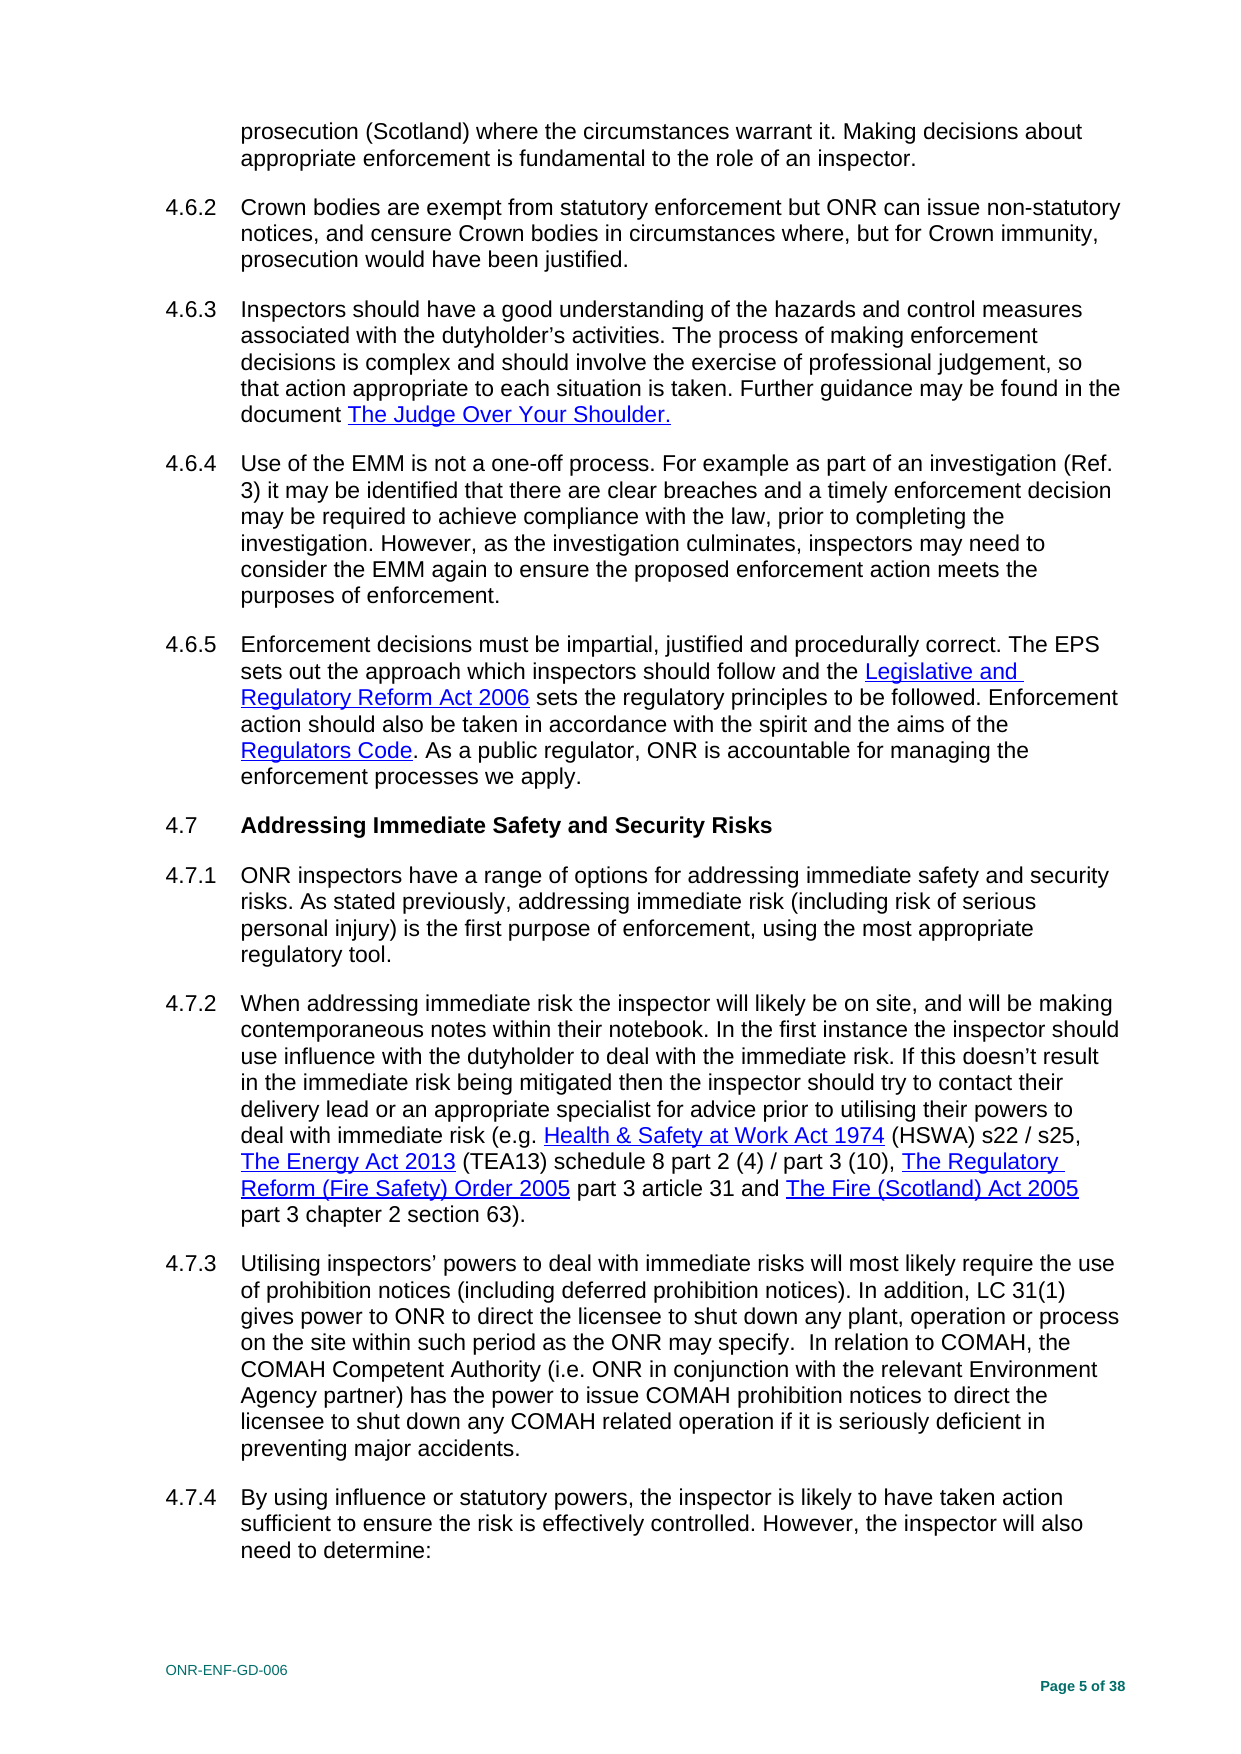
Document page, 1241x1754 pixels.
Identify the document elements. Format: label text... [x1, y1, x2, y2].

subtitle Use of the EMM is not a one-off process. For example as part of an investigation (Ref. 3) it may be identified that there are clear breaches and a timely enforcement decision may be required to achieve compliance with the law, prior to completing the investigation. However, as the investigation culminates, inspectors may need to consider the EMM again to ensure the proposed enforcement action meets the purposes of enforcement. [165, 450, 1122, 608]
subtitle Crown bodies are exempt from statutory enforcement but ONR can issue non-statutory notices, and censure Crown bodies in circumstances where, but for Crown immunity, prosecution would have been justified. [165, 194, 1122, 273]
subtitle When addressing immediate risk the inspector will likely be on site, and will be making contemporaneous notes within their notebook. In the first instance the inspector should use influence with the dutyholder to deal with the immediate risk. If this doesn’t result in the immediate risk being mitigated then the inspector should try to contact their delivery lead or an appropriate specialist for advice prior to utilising their powers to deal with immediate risk (e.g. Health & Safety at Work Act 1974 (HSWA) s22 / s25, The Energy Act 2013 (TEA13) schedule 8 part 2 (4) / part 3 (10), The Regulatory Reform (Fire Safety) Order 2005 part 3 article 31 and The Fire (Scotland) Act 2005 part 3 chapter 2 section 63). [165, 990, 1122, 1227]
subtitle ONR inspectors have a range of options for addressing immediate safety and security risks. As stated previously, addressing immediate risk (including risk of serious personal injury) is the first purpose of enforcement, using the most appropriate regulatory tool. [165, 862, 1122, 967]
subtitle By using influence or statutory powers, the inspector is likely to have taken action sufficient to ensure the risk is effectively controlled. However, the inspector will also need to determine: [165, 1484, 1122, 1563]
subtitle Inspectors should have a good understanding of the hazards and control measures associated with the dutyholder’s activities. The process of making enforcement decisions is complex and should involve the exercise of professional judgement, so that action appropriate to each situation is taken. Further guidance may be found in the document The Judge Over Your Shoulder. [165, 296, 1122, 427]
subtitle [165, 118, 1122, 171]
subtitle Utilising inspectors’ powers to deal with immediate risks will most likely require the use of prohibition notices (including deferred prohibition notices). In addition, LC 31(1) gives power to ONR to direct the licensee to shut down any plant, operation or process on the site within such period as the ONR may specify. In relation to COMAH, the COMAH Competent Authority (i.e. ONR in conjunction with the relevant Environment Agency partner) has the power to issue COMAH prohibition notices to direct the licensee to shut down any COMAH related operation if it is seriously deficient in preventing major accidents. [165, 1250, 1122, 1461]
subtitle Enforcement decisions must be impartial, justified and procedurally correct. The EPS sets out the approach which inspectors should follow and the Legislative and Regulatory Reform Act 2006 sets the regulatory principles to be followed. Enforcement action should also be taken in accordance with the spirit and the aims of the Regulators Code. As a public regulator, ONR is accountable for managing the enforcement processes we apply. [165, 631, 1122, 789]
text Addressing Immediate Safety and Security Risks [165, 812, 1122, 839]
